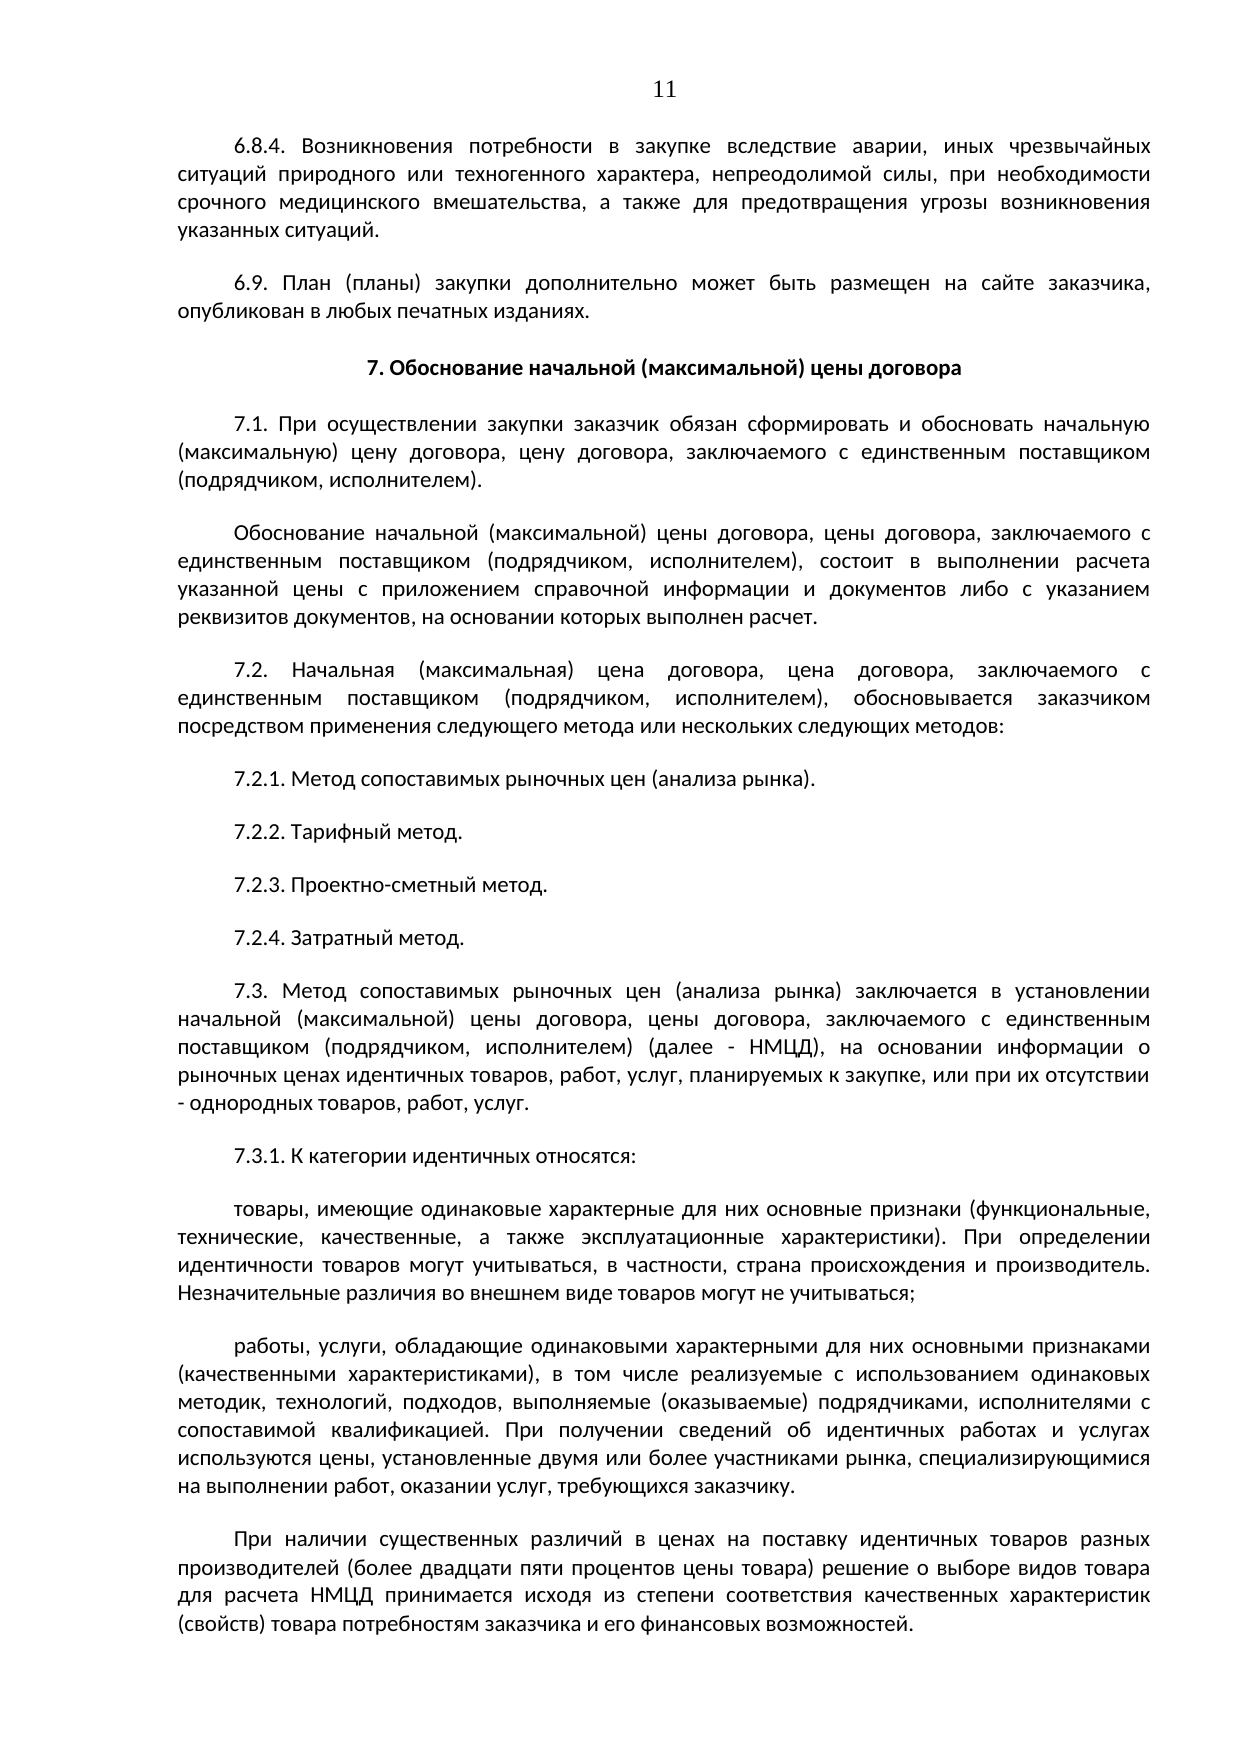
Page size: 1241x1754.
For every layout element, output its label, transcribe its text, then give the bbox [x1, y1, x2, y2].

text 7. Обоснование начальной (максимальной) цены договора [177, 353, 1152, 381]
text Обоснование начальной (максимальной) цены договора, цены договора, заключаемого с единственным поставщиком (подрядчиком, исполнителем), состоит в выполнении расчета указанной цены с приложением справочной информации и документов либо с указанием реквизитов документов, на основании которых выполнен расчет. [177, 518, 1152, 630]
text товары, имеющие одинаковые характерные для них основные признаки (функциональные, технические, качественные, а также эксплуатационные характеристики). При определении идентичности товаров могут учитываться, в частности, страна происхождения и производитель. Незначительные различия во внешнем виде товаров могут не учитываться; [177, 1194, 1152, 1306]
text 7.3.1. К категории идентичных относятся: [177, 1141, 1152, 1169]
text 6.8.4. Возникновения потребности в закупке вследствие аварии, иных чрезвычайных ситуаций природного или техногенного характера, непреодолимой силы, при необходимости срочного медицинского вмешательства, а также для предотвращения угрозы возникновения указанных ситуаций. [177, 131, 1152, 243]
text При наличии существенных различий в ценах на поставку идентичных товаров разных производителей (более двадцати пяти процентов цены товара) решение о выборе видов товара для расчета НМЦД принимается исходя из степени соответствия качественных характеристик (свойств) товара потребностям заказчика и его финансовых возможностей. [177, 1524, 1152, 1637]
text 7.2.4. Затратный метод. [177, 923, 1152, 951]
text 7.2.3. Проектно-сметный метод. [177, 870, 1152, 898]
text работы, услуги, обладающие одинаковыми характерными для них основными признаками (качественными характеристиками), в том числе реализуемые с использованием одинаковых методик, технологий, подходов, выполняемые (оказываемые) подрядчиками, исполнителями с сопоставимой квалификацией. При получении сведений об идентичных работах и услугах используются цены, установленные двумя или более участниками рынка, специализирующимися на выполнении работ, оказании услуг, требующихся заказчику. [177, 1331, 1152, 1499]
text 7.3. Метод сопоставимых рыночных цен (анализа рынка) заключается в установлении начальной (максимальной) цены договора, цены договора, заключаемого с единственным поставщиком (подрядчиком, исполнителем) (далее - НМЦД), на основании информации о рыночных ценах идентичных товаров, работ, услуг, планируемых к закупке, или при их отсутствии - однородных товаров, работ, услуг. [177, 976, 1152, 1116]
text 6.9. План (планы) закупки дополнительно может быть размещен на сайте заказчика, опубликован в любых печатных изданиях. [177, 268, 1152, 324]
text 7.2.1. Метод сопоставимых рыночных цен (анализа рынка). [177, 764, 1152, 792]
text 7.2.2. Тарифный метод. [177, 817, 1152, 845]
text 7.2. Начальная (максимальная) цена договора, цена договора, заключаемого с единственным поставщиком (подрядчиком, исполнителем), обосновывается заказчиком посредством применения следующего метода или нескольких следующих методов: [177, 655, 1152, 739]
text 7.1. При осуществлении закупки заказчик обязан сформировать и обосновать начальную (максимальную) цену договора, цену договора, заключаемого с единственным поставщиком (подрядчиком, исполнителем). [177, 409, 1152, 493]
